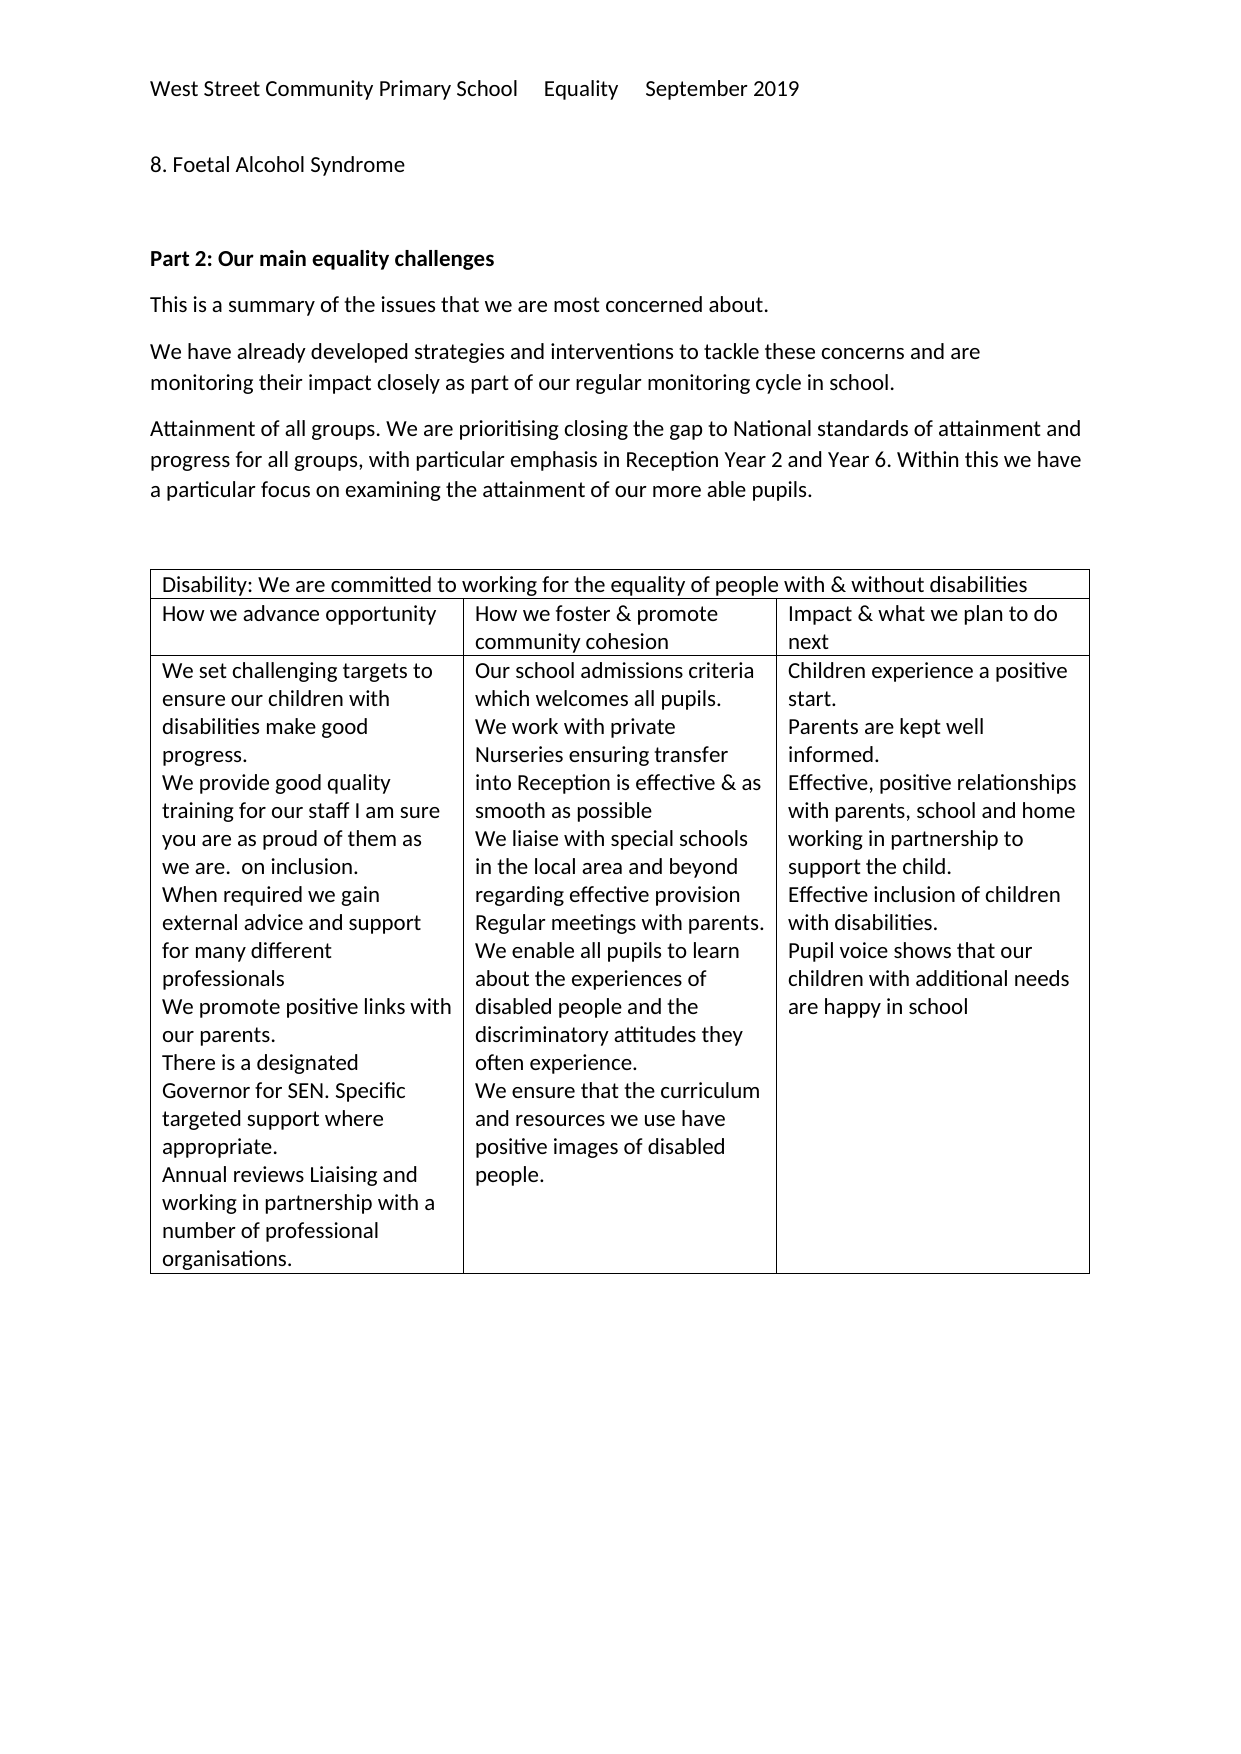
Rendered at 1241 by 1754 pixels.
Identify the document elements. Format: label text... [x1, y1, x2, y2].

table_header Disability: We are committed to working for the equality of people with & without disabilities [151, 570, 1089, 598]
table_cell How we foster & promote community cohesion [464, 599, 776, 655]
text Part 2: Our main equality challenges [150, 244, 1090, 272]
text We have already developed strategies and interventions to tackle these concerns and are monitoring their impact closely as part of our regular monitoring cycle in school. [150, 337, 1090, 396]
table_cell Impact & what we plan to do next [777, 599, 1089, 655]
table_cell Children experience a positive start. Parents are kept well informed. Effective, positive relationships with parents, school and home working in partnership to support the child. Effective inclusion of children with disabilities. Pupil voice shows that our children with additional needs are happy in school [777, 656, 1089, 1272]
table_cell We set challenging targets to ensure our children with disabilities make good progress. We provide good quality training for our staff I am sure you are as proud of them as we are. on inclusion. When required we gain external advice and support for many different professionals We promote positive links with our parents. There is a designated Governor for SEN. Specific targeted support where appropriate. Annual reviews Liaising and working in partnership with a number of professional organisations. [151, 656, 463, 1272]
table_cell Our school admissions criteria which welcomes all pupils. We work with private Nurseries ensuring transfer into Reception is effective & as smooth as possible We liaise with special schools in the local area and beyond regarding effective provision Regular meetings with parents. We enable all pupils to learn about the experiences of disabled people and the discriminatory attitudes they often experience. We ensure that the curriculum and resources we use have positive images of disabled people. [464, 656, 776, 1272]
table_cell How we advance opportunity [151, 599, 463, 655]
text This is a summary of the issues that we are most concerned about. [150, 291, 1090, 319]
text 8. Foetal Alcohol Syndrome [150, 150, 1090, 178]
text Attainment of all groups. We are prioritising closing the gap to National standards of attainment and progress for all groups, with particular emphasis in Reception Year 2 and Year 6. Within this we have a particular focus on examining the attainment of our more able pupils. [150, 414, 1090, 503]
